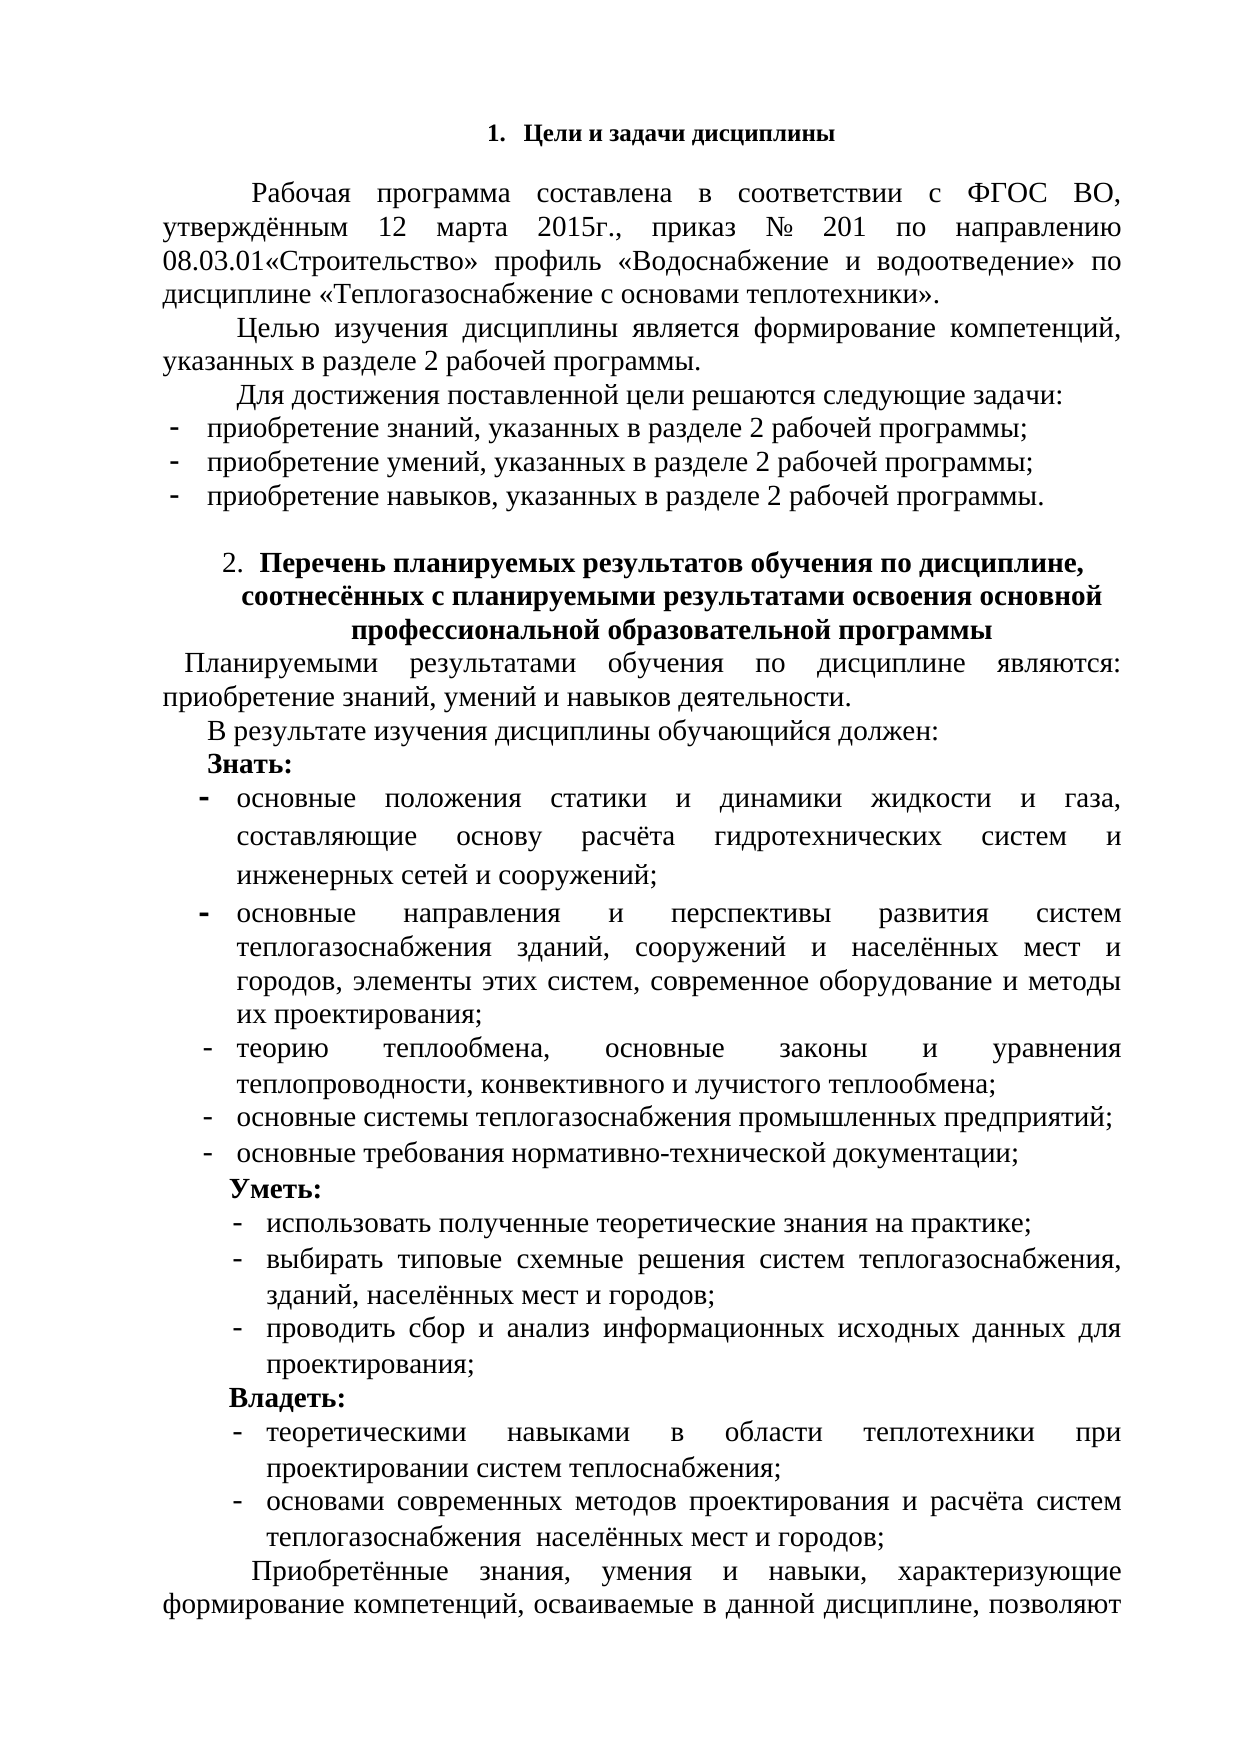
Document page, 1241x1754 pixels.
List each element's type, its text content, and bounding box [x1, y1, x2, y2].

text Уметь: [228, 1171, 1122, 1205]
list приобретение умений, указанных в разделе 2 рабочей программы; [169, 444, 1122, 478]
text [162, 1553, 1122, 1620]
text Знать: [207, 746, 1122, 780]
list проводить сбор и анализ информационных исходных данных для проектирования; [228, 1311, 1122, 1380]
list использовать полученные теоретические знания на практике; [228, 1205, 1122, 1241]
text Рабочая программа составлена в соответствии с ФГОС ВО, утверждённым 12 марта 2015г., приказ № 201 по направлению 08.03.01«Строительство» профиль «Водоснабжение и водоотведение» по дисциплине «Теплогазоснабжение с основами теплотехники». [162, 176, 1122, 310]
list основные положения статики и динамики жидкости и газа, составляющие основу расчёта гидротехнических систем и инженерных сетей и сооружений; [199, 780, 1122, 890]
text В результате изучения дисциплины обучающийся должен: [207, 713, 1122, 746]
text Целью изучения дисциплины является формирование компетенций, указанных в разделе 2 рабочей программы. [162, 310, 1122, 377]
list выбирать типовые схемные решения систем теплогазоснабжения, зданий, населённых мест и городов; [228, 1241, 1122, 1311]
text Для достижения поставленной цели решаются следующие задачи: [162, 377, 1122, 410]
list Перечень планируемых результатов обучения по дисциплине, соотнесённых с планируемыми результатами освоения основной профессиональной образовательной программы [184, 545, 1122, 646]
text Владеть: [228, 1380, 1122, 1414]
list Цели и задачи дисциплины [200, 118, 1122, 147]
text Планируемыми результатами обучения по дисциплине являются: приобретение знаний, умений и навыков деятельности. [162, 646, 1122, 713]
list приобретение знаний, указанных в разделе 2 рабочей программы; [169, 410, 1122, 444]
list основами современных методов проектирования и расчёта систем теплогазоснабжения населённых мест и городов; [228, 1483, 1122, 1553]
list приобретение навыков, указанных в разделе 2 рабочей программы. [169, 478, 1122, 511]
list теорию теплообмена, основные законы и уравнения теплопроводности, конвективного и лучистого теплообмена; [199, 1030, 1122, 1099]
list основные системы теплогазоснабжения промышленных предприятий; [199, 1099, 1122, 1135]
list теоретическими навыками в области теплотехники при проектировании систем теплоснабжения; [228, 1414, 1122, 1483]
list основные направления и перспективы развития систем теплогазоснабжения зданий, сооружений и населённых мест и городов, элементы этих систем, современное оборудование и методы их проектирования; [199, 895, 1122, 1030]
list основные требования нормативно-технической документации; [199, 1135, 1122, 1171]
